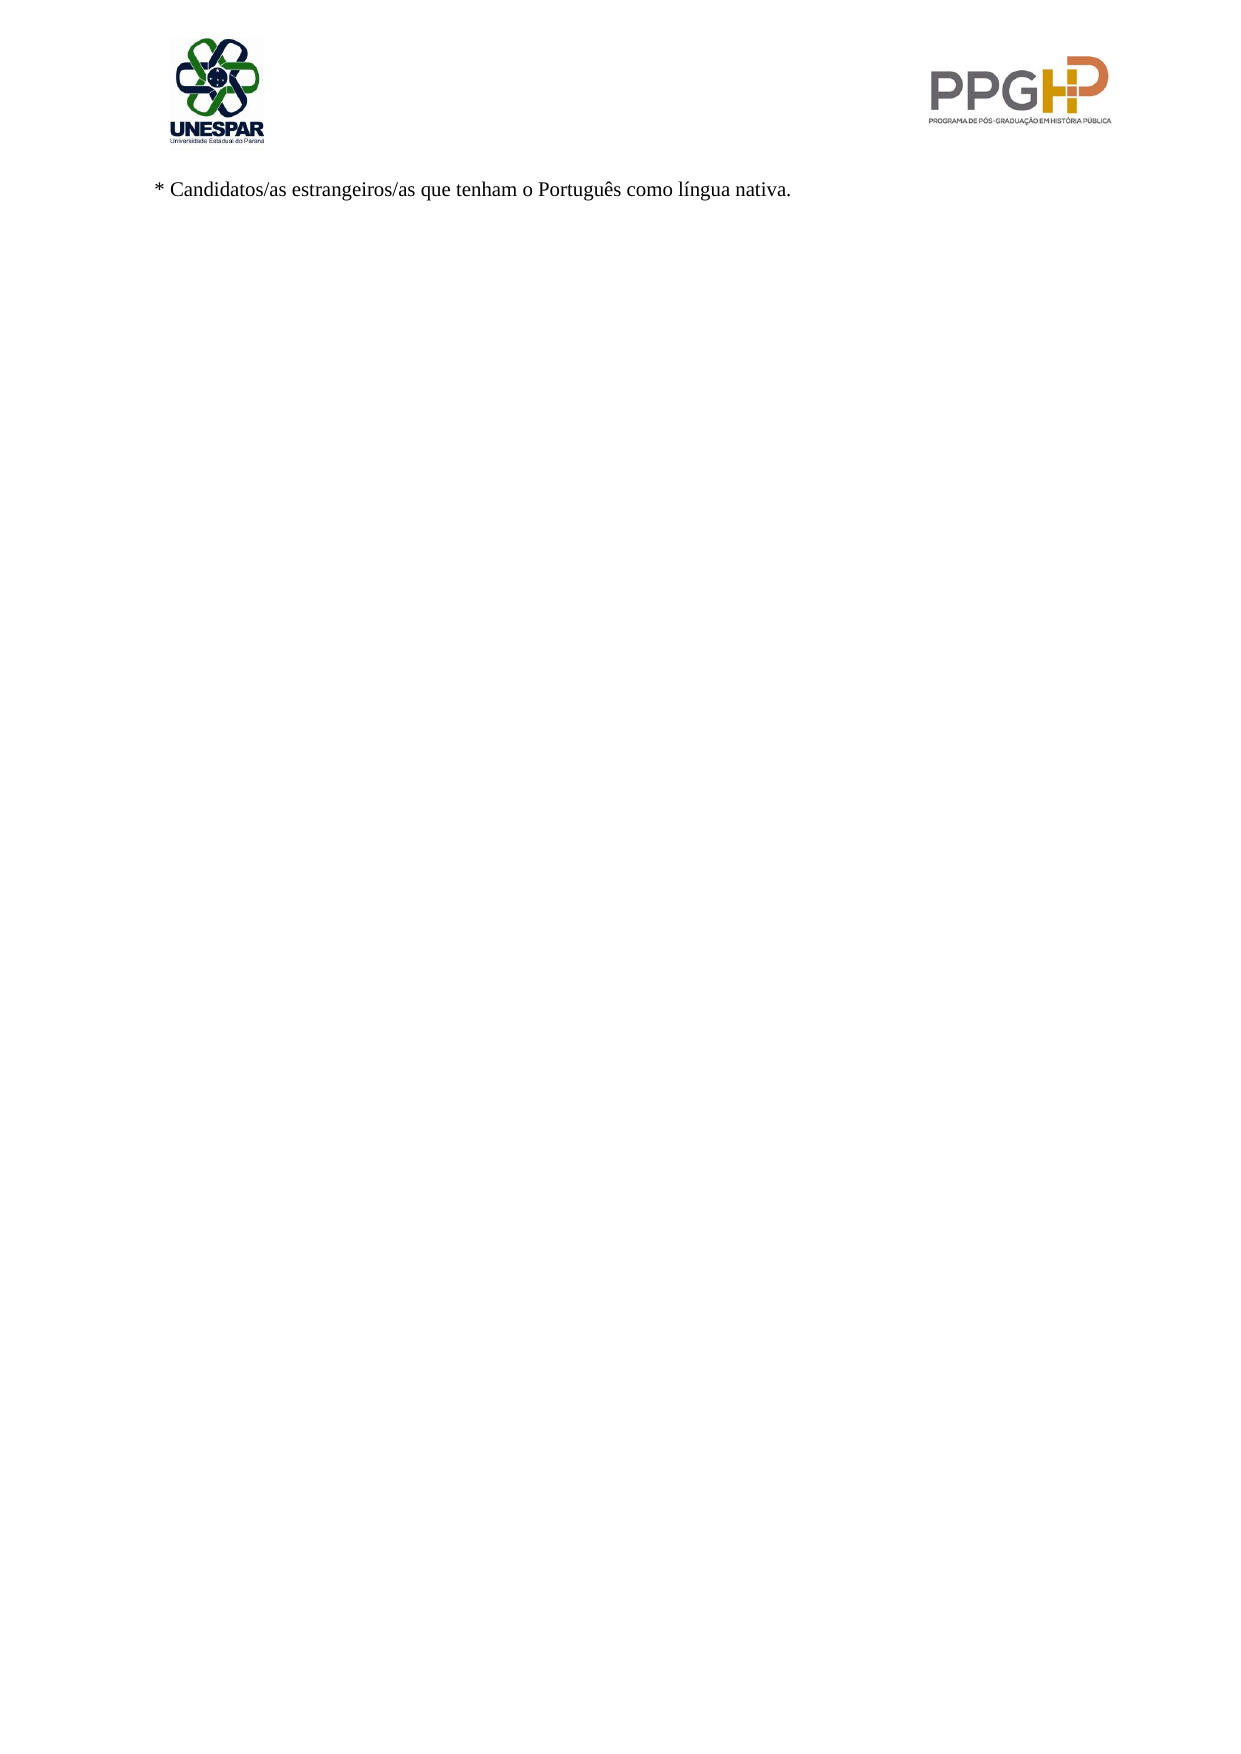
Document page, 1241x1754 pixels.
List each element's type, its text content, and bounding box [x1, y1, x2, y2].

picture [913, 47, 1128, 141]
picture [169, 38, 265, 151]
text * Candidatos/as estrangeiros/as que tenham o Português como língua nativa. [154, 177, 1146, 201]
